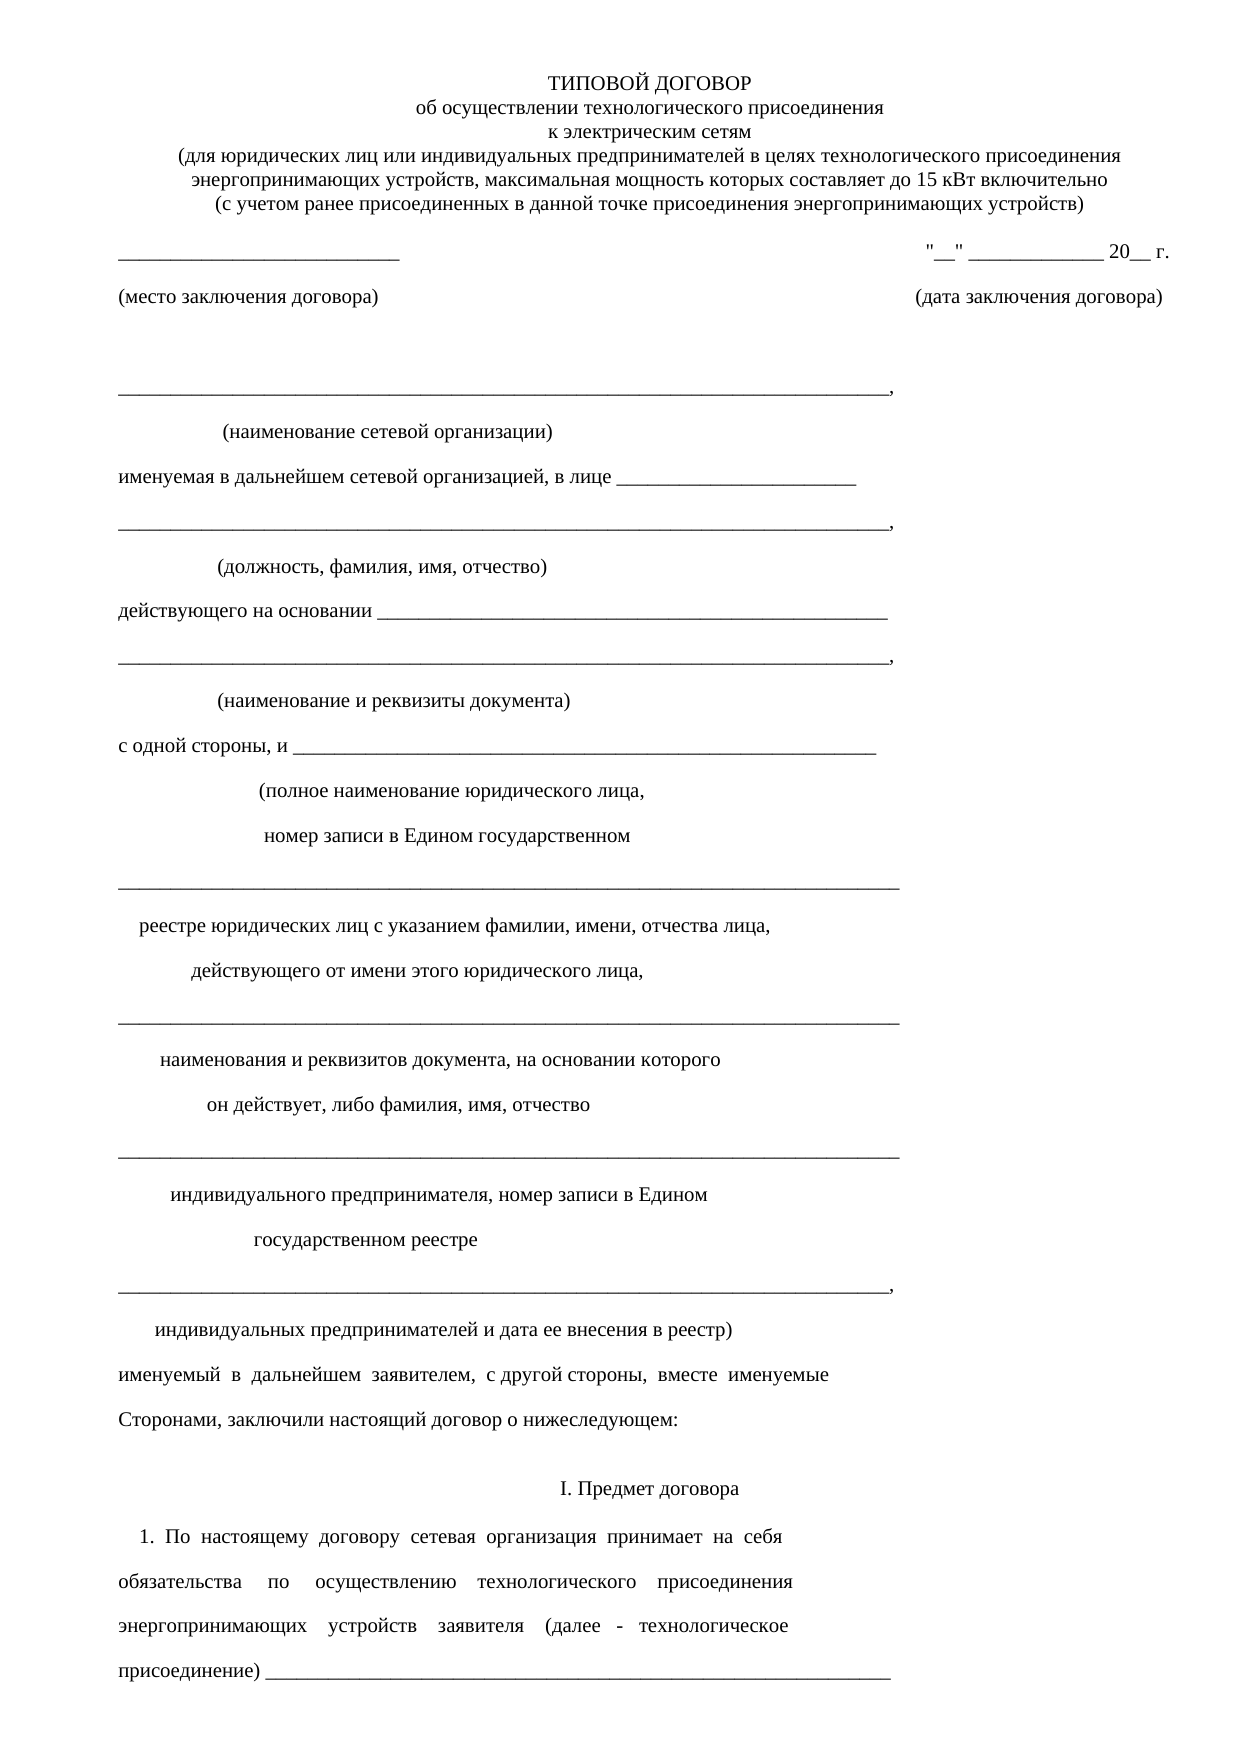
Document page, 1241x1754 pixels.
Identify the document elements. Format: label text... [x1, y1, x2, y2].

text (для юридических лиц или индивидуальных предпринимателей в целях технологического присоединения энергопринимающих устройств, максимальная мощность которых составляет до 15 кВт включительно [118, 143, 1181, 191]
text __________________________________________________________________________, [118, 643, 1181, 667]
text (место заключения договора) (дата заключения договора) [118, 284, 1181, 308]
text (должность, фамилия, имя, отчество) [118, 553, 1181, 578]
text (полное наименование юридического лица, [118, 778, 1181, 802]
text с одной стороны, и ________________________________________________________ [118, 733, 1181, 757]
text ___________________________ "__" _____________ 20__ г. [118, 239, 1181, 263]
text энергопринимающих устройств заявителя (далее - технологическое [118, 1613, 1181, 1637]
text именуемая в дальнейшем сетевой организацией, в лице _______________________ [118, 464, 1181, 488]
text индивидуальных предпринимателей и дата ее внесения в реестр) [118, 1317, 1181, 1341]
text государственном реестре [118, 1227, 1181, 1251]
text обязательства по осуществлению технологического присоединения [118, 1568, 1181, 1593]
text ___________________________________________________________________________ [118, 1002, 1181, 1027]
text ___________________________________________________________________________ [118, 868, 1181, 892]
text об осуществлении технологического присоединения [118, 95, 1181, 119]
text действующего на основании _________________________________________________ [118, 598, 1181, 622]
text (наименование сетевой организации) [118, 419, 1181, 443]
text __________________________________________________________________________, [118, 509, 1181, 533]
text присоединение) ____________________________________________________________ [118, 1658, 1181, 1682]
text именуемый в дальнейшем заявителем, с другой стороны, вместе именуемые [118, 1362, 1181, 1386]
text __________________________________________________________________________, [118, 374, 1181, 398]
text номер записи в Едином государственном [118, 823, 1181, 847]
text 1. По настоящему договору сетевая организация принимает на себя [118, 1524, 1181, 1548]
text (с учетом ранее присоединенных в данной точке присоединения энергопринимающих устройств) [118, 191, 1181, 215]
text __________________________________________________________________________, [118, 1272, 1181, 1296]
text реестре юридических лиц с указанием фамилии, имени, отчества лица, [118, 913, 1181, 937]
text индивидуального предпринимателя, номер записи в Едином [118, 1182, 1181, 1206]
text Сторонами, заключили настоящий договор о нижеследующем: [118, 1407, 1181, 1431]
text ___________________________________________________________________________ [118, 1137, 1181, 1161]
text (наименование и реквизиты документа) [118, 688, 1181, 712]
text действующего от имени этого юридического лица, [118, 958, 1181, 982]
text наименования и реквизитов документа, на основании которого [118, 1047, 1181, 1071]
text I. Предмет договора [118, 1476, 1181, 1499]
text к электрическим сетям [118, 119, 1181, 143]
text он действует, либо фамилия, имя, отчество [118, 1092, 1181, 1116]
text ТИПОВОЙ ДОГОВОР [118, 71, 1181, 95]
